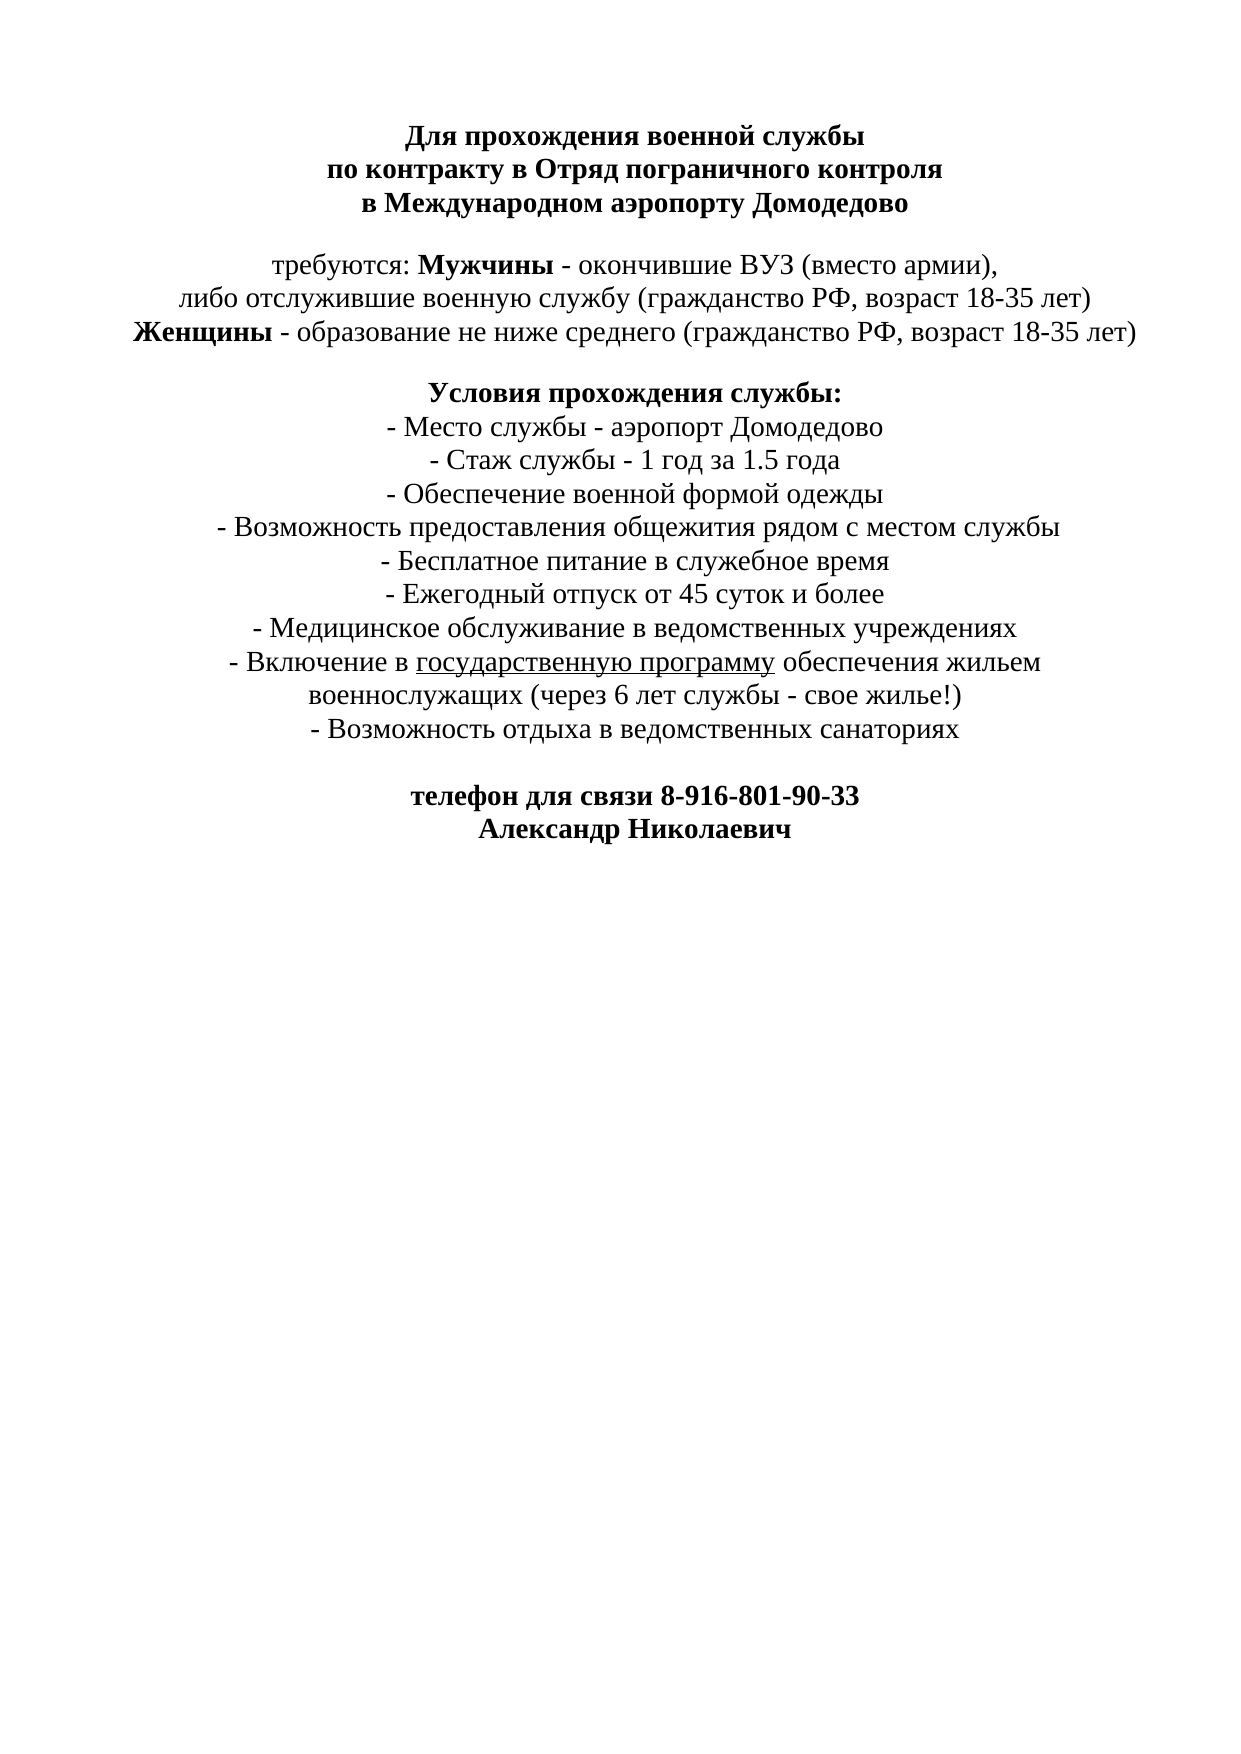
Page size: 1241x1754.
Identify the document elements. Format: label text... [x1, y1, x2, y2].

text - Возможность предоставления общежития рядом с местом службы - Бесплатное питание в служебное время - Ежегодный отпуск от 45 суток и более [118, 509, 1152, 610]
text по контракту в Отряд пограничного контроля [118, 152, 1152, 185]
text телефон для связи​​​​​​​​ 8-916-801-90-33 Александр Николаевич [118, 778, 1152, 845]
text либо отслужившие военную службу (гражданство РФ, возраст 18-35 лет) [118, 280, 1152, 314]
text Условия прохождения службы: - Место службы - аэропорт Домодедово - Стаж службы - 1 год за 1.5 года - Обеспечение военной формой одежды [118, 375, 1152, 509]
text в Международном аэропорту Домодедово [118, 185, 1152, 247]
text - Медицинское обслуживание в ведомственных учреждениях -​ Включение в государственную программу обеспечения жильем военнослужащих (через 6 лет службы - свое жилье!) - Возможность отдыха в ведомственных санаториях [118, 610, 1152, 744]
text Для прохождения военной службы [118, 118, 1152, 152]
text Женщины - образование не ниже среднего (гражданство РФ, возраст 18-35 лет) [118, 314, 1152, 375]
text требуются: Мужчины - окончившие ВУЗ (вместо армии), [118, 247, 1152, 280]
